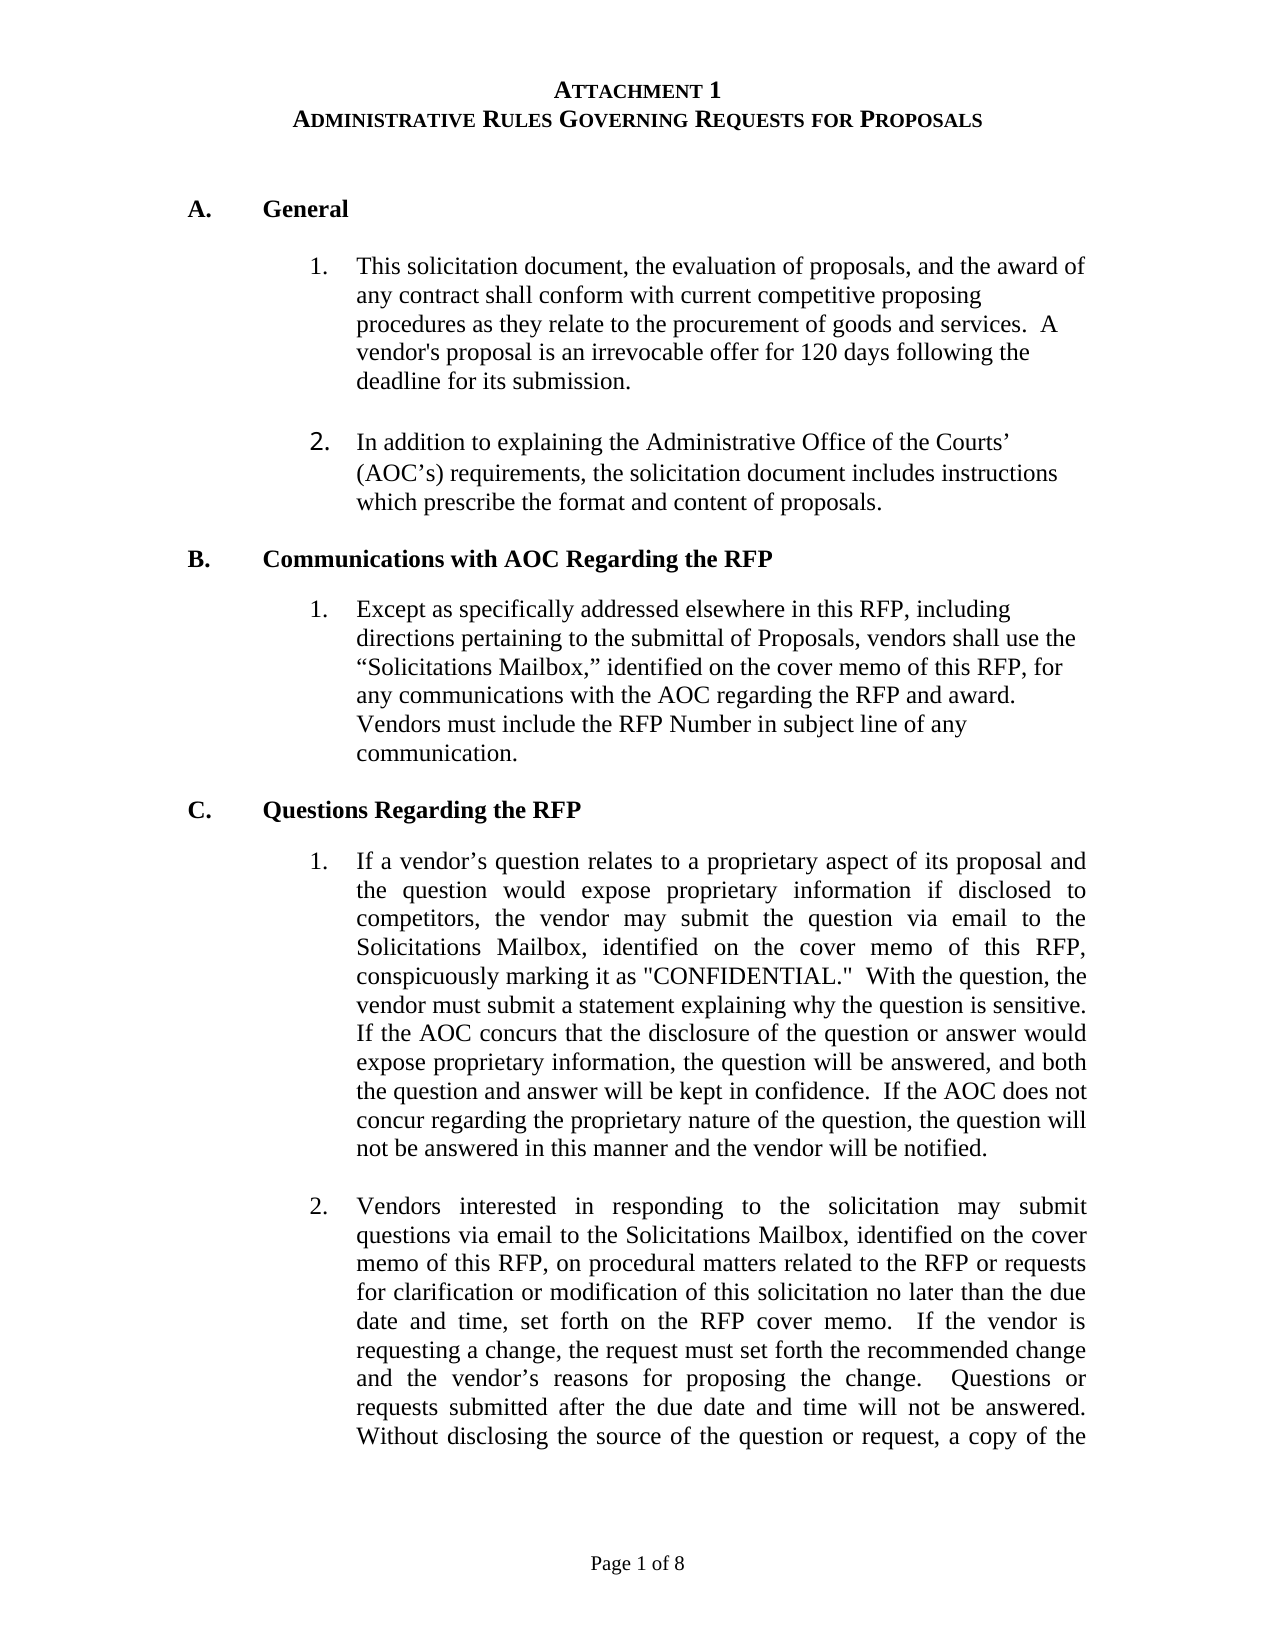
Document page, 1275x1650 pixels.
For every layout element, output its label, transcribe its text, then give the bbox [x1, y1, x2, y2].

text 1. This solicitation document, the evaluation of proposals, and the award of any contract shall conform with current competitive proposing procedures as they relate to the procurement of goods and services. A vendor's proposal is an irrevocable offer for 120 days following the deadline for its submission. [309, 251, 1087, 395]
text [309, 1191, 1087, 1450]
text 1. If a vendor’s question relates to a proprietary aspect of its proposal and the question would expose proprietary information if disclosed to competitors, the vendor may submit the question via email to the Solicitations Mailbox, identified on the cover memo of this RFP, conspicuously marking it as "CONFIDENTIAL." With the question, the vendor must submit a statement explaining why the question is sensitive. If the AOC concurs that the disclosure of the question or answer would expose proprietary information, the question will be answered, and both the question and answer will be kept in confidence. If the AOC does not concur regarding the proprietary nature of the question, the question will not be answered in this manner and the vendor will be notified. [309, 846, 1087, 1162]
list In addition to explaining the Administrative Office of the Courts’ (AOC’s) requirements, the solicitation document includes instructions which prescribe the format and content of proposals. [309, 424, 1087, 515]
text B. Communications with AOC Regarding the RFP [187, 544, 1087, 573]
text C. Questions Regarding the RFP [187, 796, 1087, 824]
text 1. Except as specifically addressed elsewhere in this RFP, including directions pertaining to the submittal of Proposals, vendors shall use the “Solicitations Mailbox,” identified on the cover memo of this RFP, for any communications with the AOC regarding the RFP and award. Vendors must include the RFP Number in subject line of any communication. [309, 594, 1087, 767]
subtitle A. General [187, 194, 1087, 222]
